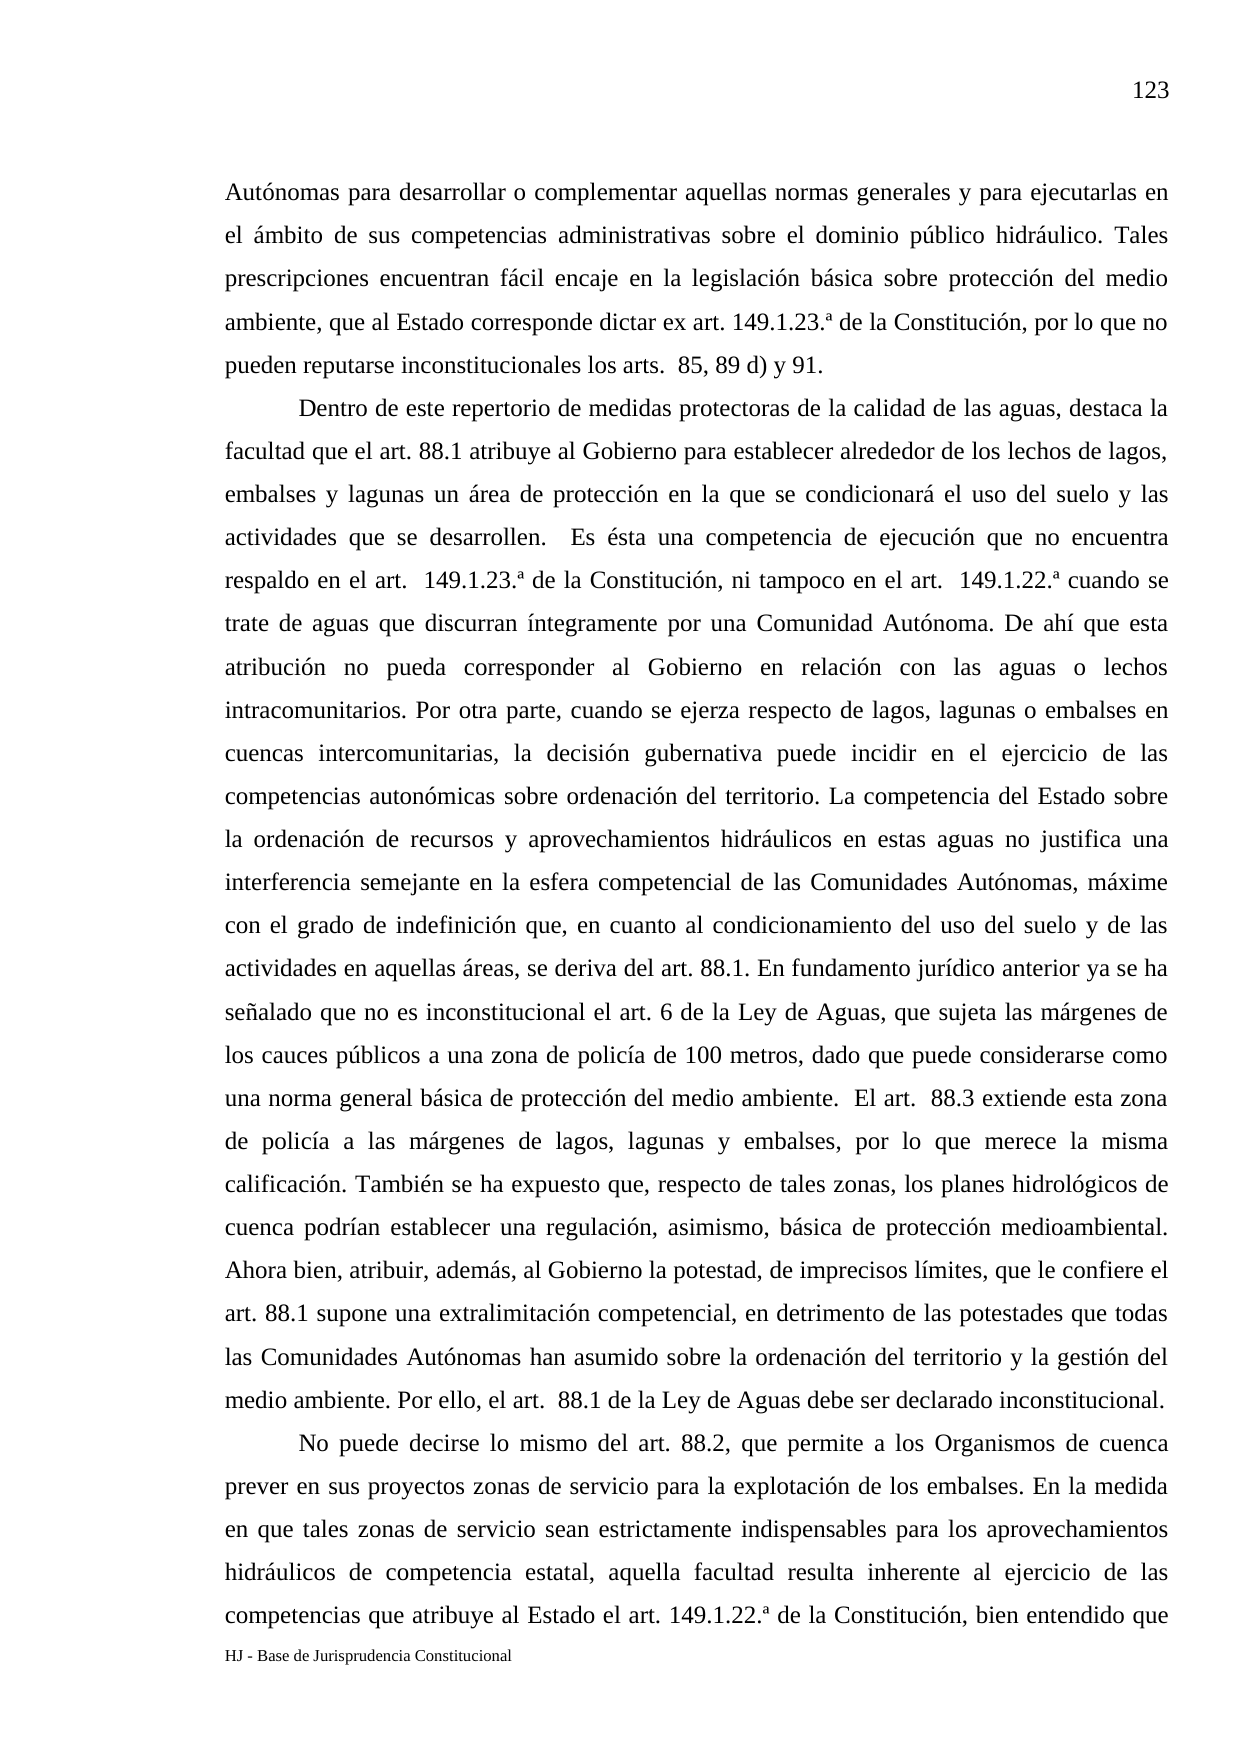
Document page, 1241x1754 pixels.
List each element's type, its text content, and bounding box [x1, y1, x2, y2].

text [224, 1428, 1169, 1629]
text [224, 177, 1169, 378]
text Dentro de este repertorio de medidas protectoras de la calidad de las aguas, destaca la facultad que el art. 88.1 atribuye al Gobierno para establecer alrededor de los lechos de lagos, embalses y lagunas un área de protección en la que se condicionará el uso del suelo y las actividades que se desarrollen. Es ésta una competencia de ejecución que no encuentra respaldo en el art. 149.1.23.ª de la Constitución, ni tampoco en el art. 149.1.22.ª cuando se trate de aguas que discurran íntegramente por una Comunidad Autónoma. De ahí que esta atribución no pueda corresponder al Gobierno en relación con las aguas o lechos intracomunitarios. Por otra parte, cuando se ejerza respecto de lagos, lagunas o embalses en cuencas intercomunitarias, la decisión gubernativa puede incidir en el ejercicio de las competencias autonómicas sobre ordenación del territorio. La competencia del Estado sobre la ordenación de recursos y aprovechamientos hidráulicos en estas aguas no justifica una interferencia semejante en la esfera competencial de las Comunidades Autónomas, máxime con el grado de indefinición que, en cuanto al condicionamiento del uso del suelo y de las actividades en aquellas áreas, se deriva del art. 88.1. En fundamento jurídico anterior ya se ha señalado que no es inconstitucional el art. 6 de la Ley de Aguas, que sujeta las márgenes de los cauces públicos a una zona de policía de 100 metros, dado que puede considerarse como una norma general básica de protección del medio ambiente. El art. 88.3 extiende esta zona de policía a las márgenes de lagos, lagunas y embalses, por lo que merece la misma calificación. También se ha expuesto que, respecto de tales zonas, los planes hidrológicos de cuenca podrían establecer una regulación, asimismo, básica de protección medioambiental. Ahora bien, atribuir, además, al Gobierno la potestad, de imprecisos límites, que le confiere el art. 88.1 supone una extralimitación competencial, en detrimento de las potestades que todas las Comunidades Autónomas han asumido sobre la ordenación del territorio y la gestión del medio ambiente. Por ello, el art. 88.1 de la Ley de Aguas debe ser declarado inconstitucional. [224, 393, 1169, 1413]
